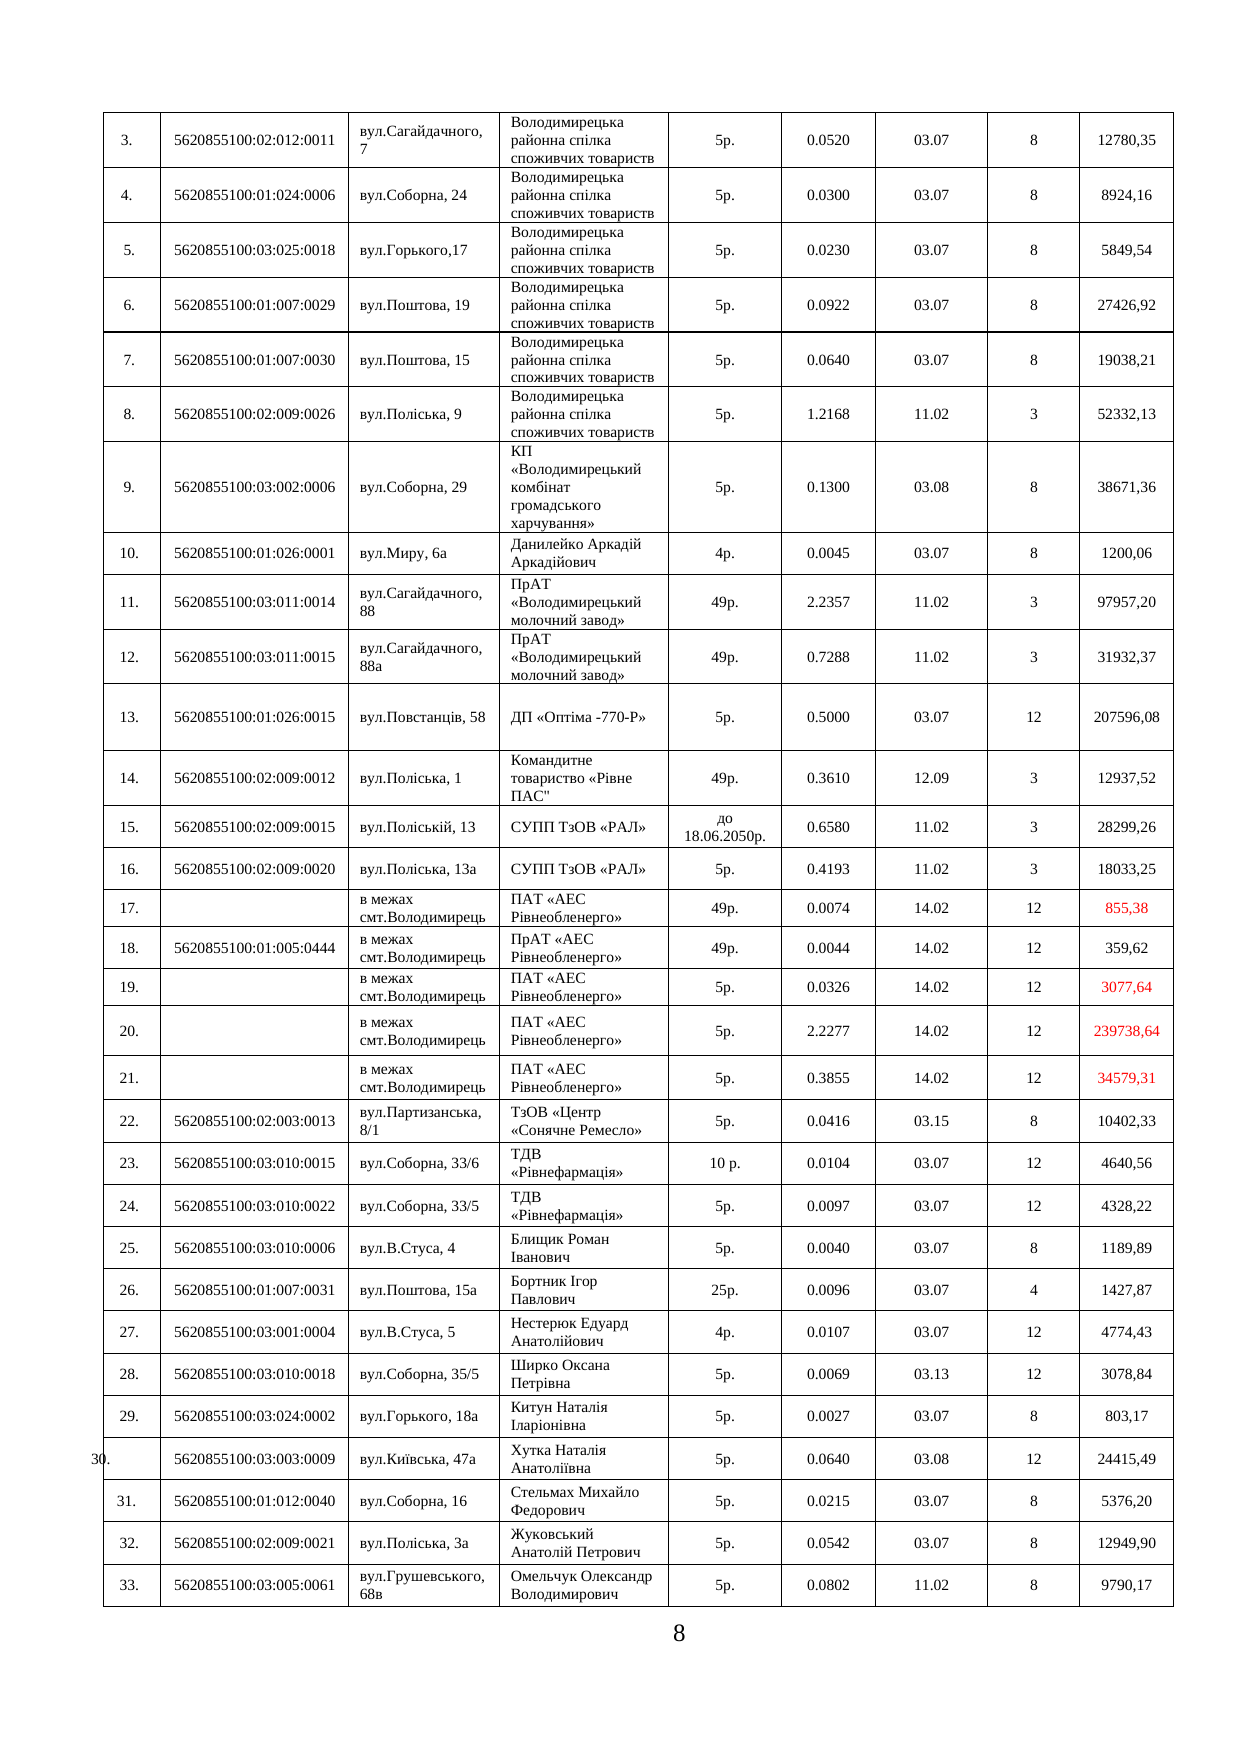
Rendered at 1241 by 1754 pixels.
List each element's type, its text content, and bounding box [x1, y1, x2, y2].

table_cell СУПП ТзОВ «РАЛ» [500, 848, 668, 889]
table_cell [161, 890, 348, 926]
table_cell 239738,64 [1080, 1006, 1173, 1054]
table_cell 03.07 [876, 1269, 987, 1310]
table_cell 0.0044 [782, 927, 875, 968]
table_cell 5р. [669, 168, 781, 222]
table_cell 0.0215 [782, 1480, 875, 1521]
table_cell [104, 1480, 160, 1521]
table_cell 12 [988, 684, 1079, 750]
table_cell 5849,54 [1080, 223, 1173, 277]
table_cell 5620855100:03:010:0022 [161, 1185, 348, 1226]
table_cell Володимирецька районна спілка споживчих товариств [500, 223, 668, 277]
table_cell 5620855100:01:007:0029 [161, 278, 348, 331]
table_cell 5620855100:03:011:0014 [161, 575, 348, 628]
table_cell 0.5000 [782, 684, 875, 750]
table_cell 12 [988, 1006, 1079, 1054]
table_cell [104, 1354, 160, 1395]
table_cell [104, 168, 160, 222]
table_cell 27426,92 [1080, 278, 1173, 331]
table_cell 5р. [669, 333, 781, 386]
table_cell 0.4193 [782, 848, 875, 889]
table_cell 2.2277 [782, 1006, 875, 1054]
table_cell вул.Поліська, 13а [349, 848, 499, 889]
table_cell 12 [988, 927, 1079, 968]
table_cell 10402,33 [1080, 1100, 1173, 1142]
table_cell Жуковський Анатолій Петрович [500, 1522, 668, 1563]
table_cell вул.Миру, 6а [349, 533, 499, 574]
table_cell 8 [988, 1565, 1079, 1606]
table_cell 19038,21 [1080, 333, 1173, 386]
table_cell в межах смт.Володимирець [349, 969, 499, 1005]
table_cell 52332,13 [1080, 387, 1173, 441]
table_cell 03.07 [876, 1311, 987, 1352]
table_cell 12 [988, 1438, 1079, 1479]
table_cell 03.07 [876, 533, 987, 574]
table_cell 0.0300 [782, 168, 875, 222]
table_cell 3077,64 [1080, 969, 1173, 1005]
table_cell 8 [988, 1100, 1079, 1142]
table_cell 3 [988, 575, 1079, 628]
table_cell вул.Горького, 18а [349, 1396, 499, 1437]
table_cell 5620855100:01:024:0006 [161, 168, 348, 222]
table_cell 18033,25 [1080, 848, 1173, 889]
table_cell [104, 969, 160, 1005]
table_cell 12 [988, 1311, 1079, 1352]
table_cell вул.Соборна, 33/5 [349, 1185, 499, 1226]
table_cell 12 [988, 890, 1079, 926]
table_cell Володимирецька районна спілка споживчих товариств [500, 113, 668, 167]
table_cell [104, 575, 160, 628]
table_cell вул.Повстанців, 58 [349, 684, 499, 750]
table_cell 11.02 [876, 387, 987, 441]
table_cell [104, 1185, 160, 1226]
table_cell 4774,43 [1080, 1311, 1173, 1352]
table_cell Блищик Роман Іванович [500, 1227, 668, 1268]
table_cell Данилейко Аркадій Аркадійович [500, 533, 668, 574]
table_cell 10 р. [669, 1143, 781, 1184]
table_cell 5376,20 [1080, 1480, 1173, 1521]
table_cell 03.07 [876, 113, 987, 167]
table_cell [104, 1311, 160, 1352]
table_cell 3 [988, 630, 1079, 683]
table_cell 207596,08 [1080, 684, 1173, 750]
table_cell 4р. [669, 533, 781, 574]
table_cell 11.02 [876, 630, 987, 683]
table_cell 12937,52 [1080, 751, 1173, 805]
table_cell [104, 684, 160, 750]
table_cell 5р. [669, 969, 781, 1005]
table_cell 0.0326 [782, 969, 875, 1005]
table_cell вул.Київська, 47а [349, 1438, 499, 1479]
table_cell 8 [988, 1396, 1079, 1437]
table_cell [161, 1056, 348, 1099]
table_cell 9790,17 [1080, 1565, 1173, 1606]
table_cell 03.08 [876, 442, 987, 532]
table_cell в межах смт.Володимирець [349, 890, 499, 926]
table_cell 5р. [669, 1354, 781, 1395]
table_cell 03.07 [876, 278, 987, 331]
table_cell 4 [988, 1269, 1079, 1310]
table_cell 8924,16 [1080, 168, 1173, 222]
table_cell 5р. [669, 1565, 781, 1606]
table_cell 0.0096 [782, 1269, 875, 1310]
table_cell 31932,37 [1080, 630, 1173, 683]
table_cell 3 [988, 806, 1079, 847]
table_cell 49р. [669, 751, 781, 805]
table_cell вул.Соборна, 33/6 [349, 1143, 499, 1184]
table_cell вул.Грушевського, 68в [349, 1565, 499, 1606]
table_cell 5р. [669, 1438, 781, 1479]
table_cell 03.07 [876, 1522, 987, 1563]
table_cell 5р. [669, 684, 781, 750]
table_cell 0.3610 [782, 751, 875, 805]
table_cell 12.09 [876, 751, 987, 805]
table_cell 49р. [669, 630, 781, 683]
table_cell 5620855100:03:010:0006 [161, 1227, 348, 1268]
table_cell [104, 387, 160, 441]
table_cell 8 [988, 333, 1079, 386]
table_cell 0.0107 [782, 1311, 875, 1352]
table_cell Володимирецька районна спілка споживчих товариств [500, 278, 668, 331]
table_cell 03.07 [876, 223, 987, 277]
table_cell 5620855100:03:024:0002 [161, 1396, 348, 1437]
table_cell 5р. [669, 1056, 781, 1099]
table_cell [104, 1438, 160, 1479]
table_cell 5620855100:03:005:0061 [161, 1565, 348, 1606]
table_cell 5620855100:02:009:0026 [161, 387, 348, 441]
table_cell [104, 927, 160, 968]
table_cell ТДВ «Рівнефармація» [500, 1143, 668, 1184]
table_cell 14.02 [876, 890, 987, 926]
table_cell [104, 1227, 160, 1268]
table_cell 03.15 [876, 1100, 987, 1142]
table_cell [104, 1269, 160, 1310]
table_cell [161, 969, 348, 1005]
table_cell [104, 1006, 160, 1054]
table_cell 0.0640 [782, 1438, 875, 1479]
table_cell 8 [988, 278, 1079, 331]
table_cell 5620855100:01:012:0040 [161, 1480, 348, 1521]
table_cell 5р. [669, 223, 781, 277]
table_cell 03.07 [876, 1227, 987, 1268]
table_cell 5р. [669, 1006, 781, 1054]
table_cell вул.Поліська, 1 [349, 751, 499, 805]
table_cell 12 [988, 1354, 1079, 1395]
table_cell 12780,35 [1080, 113, 1173, 167]
table_cell 03.08 [876, 1438, 987, 1479]
table_cell 0.3855 [782, 1056, 875, 1099]
table_cell 03.07 [876, 333, 987, 386]
table_cell 11.02 [876, 575, 987, 628]
table_cell 5620855100:02:009:0015 [161, 806, 348, 847]
table_cell 0.0542 [782, 1522, 875, 1563]
table_cell 803,17 [1080, 1396, 1173, 1437]
table_cell ПрАТ «Володимирецький молочний завод» [500, 575, 668, 628]
table_cell ПАТ «АЕС Рівнеобленерго» [500, 1006, 668, 1054]
table_cell ТДВ «Рівнефармація» [500, 1185, 668, 1226]
table_cell 0.0097 [782, 1185, 875, 1226]
table_cell 5620855100:02:003:0013 [161, 1100, 348, 1142]
table_cell 5р. [669, 848, 781, 889]
table_cell ДП «Оптіма -770-Р» [500, 684, 668, 750]
table_cell 5р. [669, 1396, 781, 1437]
table_cell 5620855100:02:012:0011 [161, 113, 348, 167]
table_cell 28299,26 [1080, 806, 1173, 847]
table_cell вул.Поштова, 19 [349, 278, 499, 331]
table_cell 8 [988, 533, 1079, 574]
table_cell вул.Горького,17 [349, 223, 499, 277]
table_cell СУПП ТзОВ «РАЛ» [500, 806, 668, 847]
table_cell [104, 890, 160, 926]
table_cell [104, 333, 160, 386]
table_cell 8 [988, 1480, 1079, 1521]
table_cell 4328,22 [1080, 1185, 1173, 1226]
table_cell 5620855100:03:010:0018 [161, 1354, 348, 1395]
table_cell 5620855100:02:009:0021 [161, 1522, 348, 1563]
table_cell 5р. [669, 387, 781, 441]
table_cell 11.02 [876, 848, 987, 889]
table_cell 49р. [669, 927, 781, 968]
table_cell вул.Соборна, 24 [349, 168, 499, 222]
table_cell [104, 848, 160, 889]
table_cell Володимирецька районна спілка споживчих товариств [500, 333, 668, 386]
table_cell 14.02 [876, 927, 987, 968]
table_cell в межах смт.Володимирець [349, 1056, 499, 1099]
table_cell [104, 751, 160, 805]
table_cell вул.Поштова, 15а [349, 1269, 499, 1310]
table_cell 8 [988, 168, 1079, 222]
table_cell 5620855100:03:002:0006 [161, 442, 348, 532]
table_cell 8 [988, 442, 1079, 532]
table_cell 5620855100:03:011:0015 [161, 630, 348, 683]
table_cell 5620855100:02:009:0020 [161, 848, 348, 889]
table_cell 5р. [669, 1480, 781, 1521]
table_cell 3078,84 [1080, 1354, 1173, 1395]
table_cell 1200,06 [1080, 533, 1173, 574]
table_cell Китун Наталія Іларіонівна [500, 1396, 668, 1437]
table_cell 03.13 [876, 1354, 987, 1395]
table_cell в межах смт.Володимирець [349, 1006, 499, 1054]
table_cell 25р. [669, 1269, 781, 1310]
table_cell 03.07 [876, 1185, 987, 1226]
table_cell Володимирецька районна спілка споживчих товариств [500, 387, 668, 441]
table_cell вул.Сагайдачного, 88а [349, 630, 499, 683]
table_cell 03.07 [876, 168, 987, 222]
table_cell 5620855100:01:005:0444 [161, 927, 348, 968]
table_cell 0.0040 [782, 1227, 875, 1268]
table_cell Хутка Наталія Анатоліївна [500, 1438, 668, 1479]
table_cell вул.Поліська, 9 [349, 387, 499, 441]
table_cell 03.07 [876, 1480, 987, 1521]
table_cell 3 [988, 751, 1079, 805]
table_cell вул.Соборна, 35/5 [349, 1354, 499, 1395]
table_cell [104, 533, 160, 574]
table_cell вул.Сагайдачного, 7 [349, 113, 499, 167]
table_cell 14.02 [876, 1006, 987, 1054]
table_cell ПрАТ «Володимирецький молочний завод» [500, 630, 668, 683]
table_cell вул.Партизанська, 8/1 [349, 1100, 499, 1142]
table_cell [104, 1565, 160, 1606]
table_cell 0.0074 [782, 890, 875, 926]
table_cell 0.0045 [782, 533, 875, 574]
table_cell 5620855100:03:003:0009 [161, 1438, 348, 1479]
table_cell 0.0922 [782, 278, 875, 331]
table_cell Стельмах Михайло Федорович [500, 1480, 668, 1521]
table_cell вул.В.Стуса, 5 [349, 1311, 499, 1352]
table_cell 8 [988, 1227, 1079, 1268]
table_cell 4р. [669, 1311, 781, 1352]
table_cell 12 [988, 1185, 1079, 1226]
table_cell 5620855100:03:010:0015 [161, 1143, 348, 1184]
table_cell 12 [988, 1056, 1079, 1099]
table_cell ПАТ «АЕС Рівнеобленерго» [500, 969, 668, 1005]
table_cell 2.2357 [782, 575, 875, 628]
table_cell 49р. [669, 890, 781, 926]
table_cell 5620855100:01:007:0030 [161, 333, 348, 386]
table_cell 34579,31 [1080, 1056, 1173, 1099]
table_cell 11.02 [876, 806, 987, 847]
table_cell 0.0027 [782, 1396, 875, 1437]
table_cell Володимирецька районна спілка споживчих товариств [500, 168, 668, 222]
table_cell 3 [988, 387, 1079, 441]
table_cell 5620855100:01:007:0031 [161, 1269, 348, 1310]
table_cell вул.Соборна, 29 [349, 442, 499, 532]
table_cell 8 [988, 223, 1079, 277]
table_cell 5620855100:02:009:0012 [161, 751, 348, 805]
table_cell 5620855100:01:026:0015 [161, 684, 348, 750]
table_cell [104, 442, 160, 532]
table_cell 8 [988, 113, 1079, 167]
table_cell Омельчук Олександр Володимирович [500, 1565, 668, 1606]
table_cell 24415,49 [1080, 1438, 1173, 1479]
table_cell 5р. [669, 1227, 781, 1268]
table_cell 0.0416 [782, 1100, 875, 1142]
table_cell Нестерюк Едуард Анатолійович [500, 1311, 668, 1352]
table_cell 5620855100:03:025:0018 [161, 223, 348, 277]
table_cell 38671,36 [1080, 442, 1173, 532]
table_cell 0.1300 [782, 442, 875, 532]
table_cell до 18.06.2050р. [669, 806, 781, 847]
table_cell [104, 1056, 160, 1099]
table_cell ПАТ «АЕС Рівнеобленерго» [500, 1056, 668, 1099]
table_cell 12 [988, 1143, 1079, 1184]
table_cell 5620855100:03:001:0004 [161, 1311, 348, 1352]
table_cell 1189,89 [1080, 1227, 1173, 1268]
table_cell 855,38 [1080, 890, 1173, 926]
table_cell вул.В.Стуса, 4 [349, 1227, 499, 1268]
table_cell 14.02 [876, 1056, 987, 1099]
table_cell [104, 278, 160, 331]
table_cell 49р. [669, 575, 781, 628]
table_cell вул.Сагайдачного, 88 [349, 575, 499, 628]
table_cell 03.07 [876, 1396, 987, 1437]
table_cell 0.0640 [782, 333, 875, 386]
table_cell 97957,20 [1080, 575, 1173, 628]
table_cell 03.07 [876, 1143, 987, 1184]
table_cell 0.0802 [782, 1565, 875, 1606]
table_cell 359,62 [1080, 927, 1173, 968]
table_cell ПАТ «АЕС Рівнеобленерго» [500, 890, 668, 926]
table_cell 4640,56 [1080, 1143, 1173, 1184]
table_cell 1.2168 [782, 387, 875, 441]
table_cell вул.Поштова, 15 [349, 333, 499, 386]
table_cell 0.6580 [782, 806, 875, 847]
table_cell 5р. [669, 113, 781, 167]
table_cell вул.Соборна, 16 [349, 1480, 499, 1521]
table_cell Бортник Ігор Павлович [500, 1269, 668, 1310]
table_cell [104, 1143, 160, 1184]
table_cell 5р. [669, 1522, 781, 1563]
table_cell 12 [988, 969, 1079, 1005]
table_cell [104, 806, 160, 847]
table_cell ПрАТ «АЕС Рівнеобленерго» [500, 927, 668, 968]
table_cell [104, 1100, 160, 1142]
table_cell КП «Володимирецький комбінат громадського харчування» [500, 442, 668, 532]
table_cell 1427,87 [1080, 1269, 1173, 1310]
table_cell 12949,90 [1080, 1522, 1173, 1563]
table_cell вул.Поліській, 13 [349, 806, 499, 847]
table_cell 03.07 [876, 684, 987, 750]
table_cell в межах смт.Володимирець [349, 927, 499, 968]
table_cell [104, 630, 160, 683]
table_cell [104, 1396, 160, 1437]
table_cell [161, 1006, 348, 1054]
table_cell 0.7288 [782, 630, 875, 683]
table_cell 5р. [669, 278, 781, 331]
table_cell 8 [988, 1522, 1079, 1563]
table_cell 14.02 [876, 969, 987, 1005]
table_cell 5620855100:01:026:0001 [161, 533, 348, 574]
table_cell [104, 223, 160, 277]
table_cell 5р. [669, 1100, 781, 1142]
table_cell 5р. [669, 1185, 781, 1226]
table_cell Ширко Оксана Петрівна [500, 1354, 668, 1395]
table_cell ТзОВ «Центр «Сонячне Ремесло» [500, 1100, 668, 1142]
table_cell 0.0069 [782, 1354, 875, 1395]
table_cell 0.0520 [782, 113, 875, 167]
table_cell [104, 113, 160, 167]
table_cell 3 [988, 848, 1079, 889]
table_cell 5р. [669, 442, 781, 532]
table_cell Командитне товариство «Рівне ПАС" [500, 751, 668, 805]
table_cell 0.0230 [782, 223, 875, 277]
table_cell [104, 1522, 160, 1563]
table_cell вул.Поліська, 3а [349, 1522, 499, 1563]
table_cell 11.02 [876, 1565, 987, 1606]
table_cell 0.0104 [782, 1143, 875, 1184]
